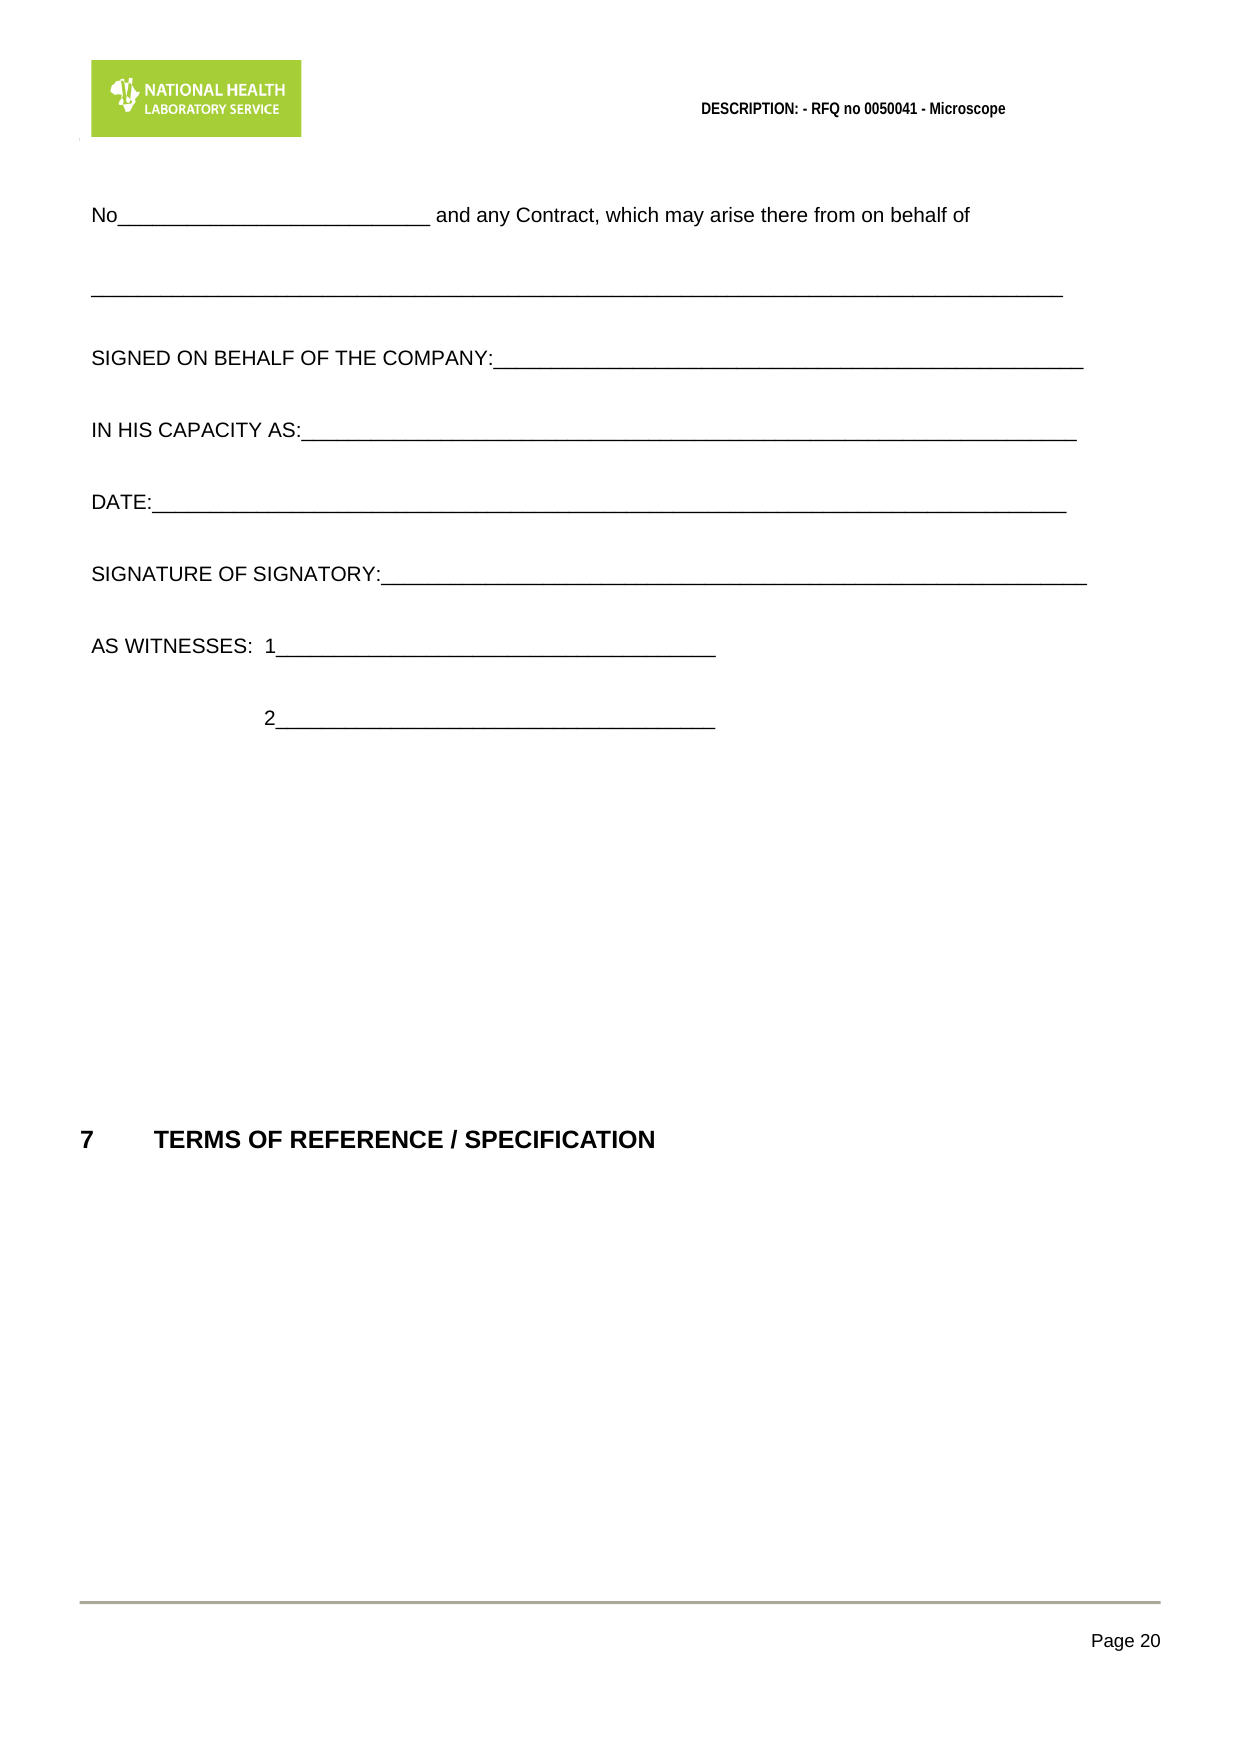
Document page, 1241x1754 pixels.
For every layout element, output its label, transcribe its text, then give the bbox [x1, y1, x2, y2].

picture [91, 60, 302, 137]
subtitle TERMS OF REFERENCE / SPECIFICATION [80, 1125, 1161, 1154]
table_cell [80, 167, 1136, 1125]
